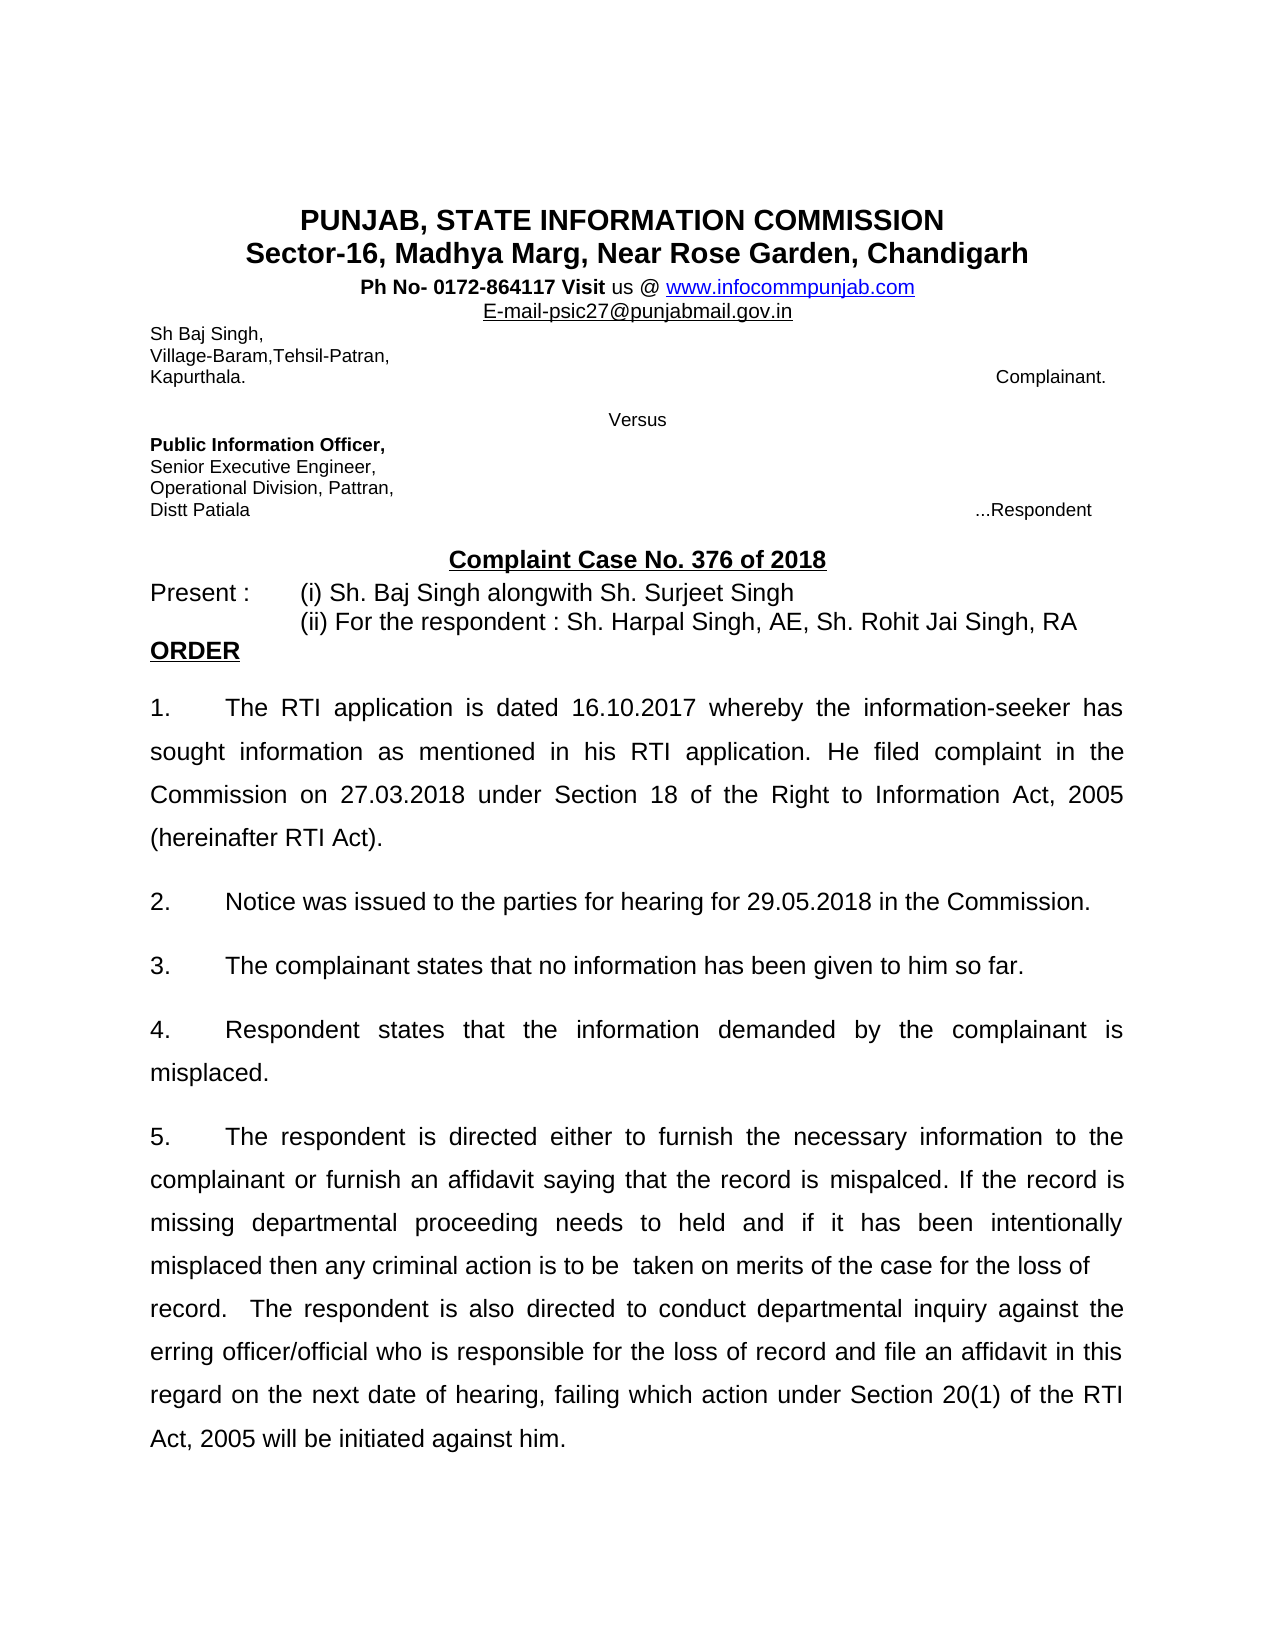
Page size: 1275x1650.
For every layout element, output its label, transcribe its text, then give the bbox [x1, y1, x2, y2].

text Sh Baj Singh, [150, 323, 1125, 344]
text 4. Respondent states that the information demanded by the complainant is misplaced. [150, 1015, 1125, 1087]
text Operational Division, Pattran, [150, 477, 1125, 499]
text PUNJAB, STATE INFORMATION COMMISSION [225, 203, 1125, 237]
text record. The respondent is also directed to conduct departmental inquiry against the erring officer/official who is responsible for the loss of record and file an affidavit in this regard on the next date of hearing, failing which action under Section 20(1) of the RTI Act, 2005 will be initiated against him. [150, 1294, 1125, 1452]
text Distt Patiala ...Respondent [150, 499, 1125, 520]
text E-mail-psic27@punjabmail.gov.in [150, 299, 1125, 323]
text Village-Baram,Tehsil-Patran, [150, 344, 1125, 366]
text 3. The complainant states that no information has been given to him so far. [150, 951, 1125, 979]
text Kapurthala. Complainant. [150, 366, 1125, 388]
text 1. The RTI application is dated 16.10.2017 whereby the information-seeker has sought information as mentioned in his RTI application. He filed complaint in the Commission on 27.03.2018 under Section 18 of the Right to Information Act, 2005 (hereinafter RTI Act). [150, 693, 1125, 852]
text Present : (i) Sh. Baj Singh alongwith Sh. Surjeet Singh [150, 578, 1125, 607]
text Public Information Officer, [150, 434, 1125, 456]
text Complaint Case No. 376 of 2018 [150, 545, 1125, 574]
text Sector-16, Madhya Marg, Near Rose Garden, Chandigarh [150, 237, 1125, 270]
text 5. The respondent is directed either to furnish the necessary information to the complainant or furnish an affidavit saying that the record is mispalced. If the record is missing departmental proceeding needs to held and if it has been intentionally misplaced then any criminal action is to be taken on merits of the case for the loss of [150, 1122, 1125, 1280]
text 2. Notice was issued to the parties for hearing for 29.05.2018 in the Commission. [150, 887, 1125, 916]
text Ph No- 0172-864117 Visit us @ www.infocommpunjab.com [150, 275, 1125, 299]
text (ii) For the respondent : Sh. Harpal Singh, AE, Sh. Rohit Jai Singh, RA [150, 607, 1125, 636]
text Versus [150, 409, 1125, 431]
text Senior Executive Engineer, [150, 456, 1125, 477]
text ORDER [150, 636, 1125, 664]
